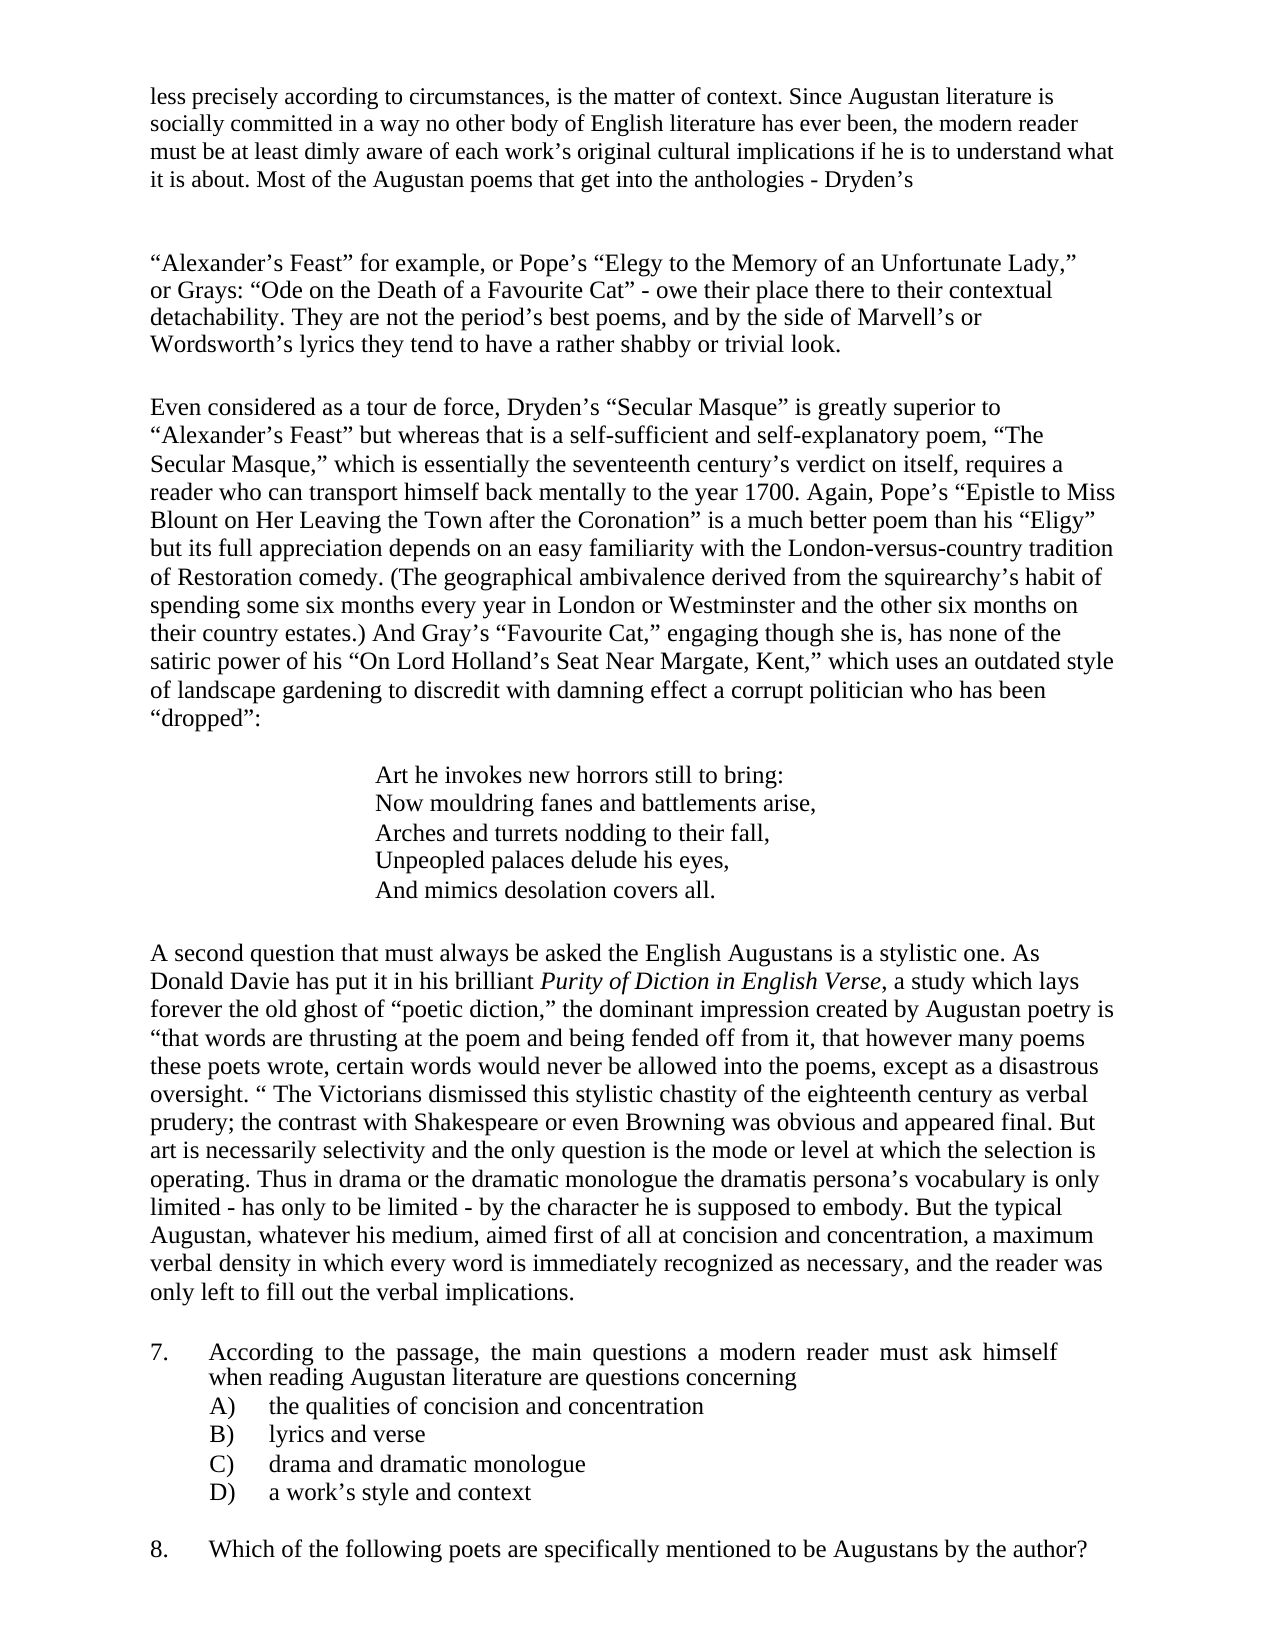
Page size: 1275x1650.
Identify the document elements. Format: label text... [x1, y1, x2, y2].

text Art he invokes new horrors still to bring: [375, 761, 1119, 789]
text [150, 82, 1119, 192]
list the qualities of concision and concentration [209, 1391, 1119, 1420]
text Unpeopled palaces delude his eyes, [375, 846, 1119, 874]
list According to the passage, the main questions a modern reader must ask himself when reading Augustan literature are questions concerning [150, 1341, 1058, 1391]
text Arches and turrets nodding to their fall, [375, 818, 1119, 846]
text And mimics desolation covers all. [375, 875, 1119, 904]
text “Alexander’s Feast” for example, or Pope’s “Elegy to the Memory of an Unfortunate Lady,” or Grays: “Ode on the Death of a Favourite Cat” - owe their place there to their contextual detachability. They are not the period’s best poems, and by the side of Marvell’s or Wordsworth’s lyrics they tend to have a rather shabby or trivial look. [150, 249, 1096, 358]
text A second question that must always be asked the English Augustans is a stylistic one. As Donald Davie has put it in his brilliant Purity of Diction in English Verse, a study which lays forever the old ghost of “poetic diction,” the dominant impression created by Augustan poetry is “that words are thrusting at the poem and being fended off from it, that however many poems these poets wrote, certain words would never be allowed into the poems, except as a disastrous oversight. “ The Victorians dismissed this stylistic chastity of the eighteenth century as verbal prudery; the contrast with Shakespeare or even Browning was obvious and appeared final. But art is necessarily selectivity and the only question is the mode or level at which the selection is operating. Thus in drama or the dramatic monologue the dramatis persona’s vocabulary is only limited - has only to be limited - by the character he is supposed to embody. But the typical Augustan, whatever his medium, aimed first of all at concision and concentration, a maximum verbal density in which every word is immediately recognized as necessary, and the reader was only left to fill out the verbal implications. [150, 938, 1117, 1305]
text Now mouldring fanes and battlements arise, [375, 789, 1119, 817]
text Even considered as a tour de force, Dryden’s “Secular Masque” is greatly superior to “Alexander’s Feast” but whereas that is a self-sufficient and self-explanatory poem, “The Secular Masque,” which is essentially the seventeenth century’s verdict on itself, requires a reader who can transport himself back mentally to the year 1700. Again, Pope’s “Epistle to Miss Blount on Her Leaving the Town after the Coronation” is a much better poem than his “Eligy” but its full appreciation depends on an easy familiarity with the London-versus-country tradition of Restoration comedy. (The geographical ambivalence derived from the squirearchy’s habit of spending some six months every year in London or Westminster and the other six months on their country estates.) And Gray’s “Favourite Cat,” engaging though she is, has none of the satiric power of his “On Lord Holland’s Seat Near Margate, Kent,” which uses an outdated style of landscape gardening to discredit with damning effect a corrupt politician who has been “dropped”: [150, 393, 1119, 732]
list Which of the following poets are specifically mentioned to be Augustans by the author? [150, 1534, 1119, 1563]
list lyrics and verse [209, 1420, 1119, 1448]
list a work’s style and context [209, 1477, 1119, 1506]
list drama and dramatic monologue [209, 1449, 1119, 1477]
